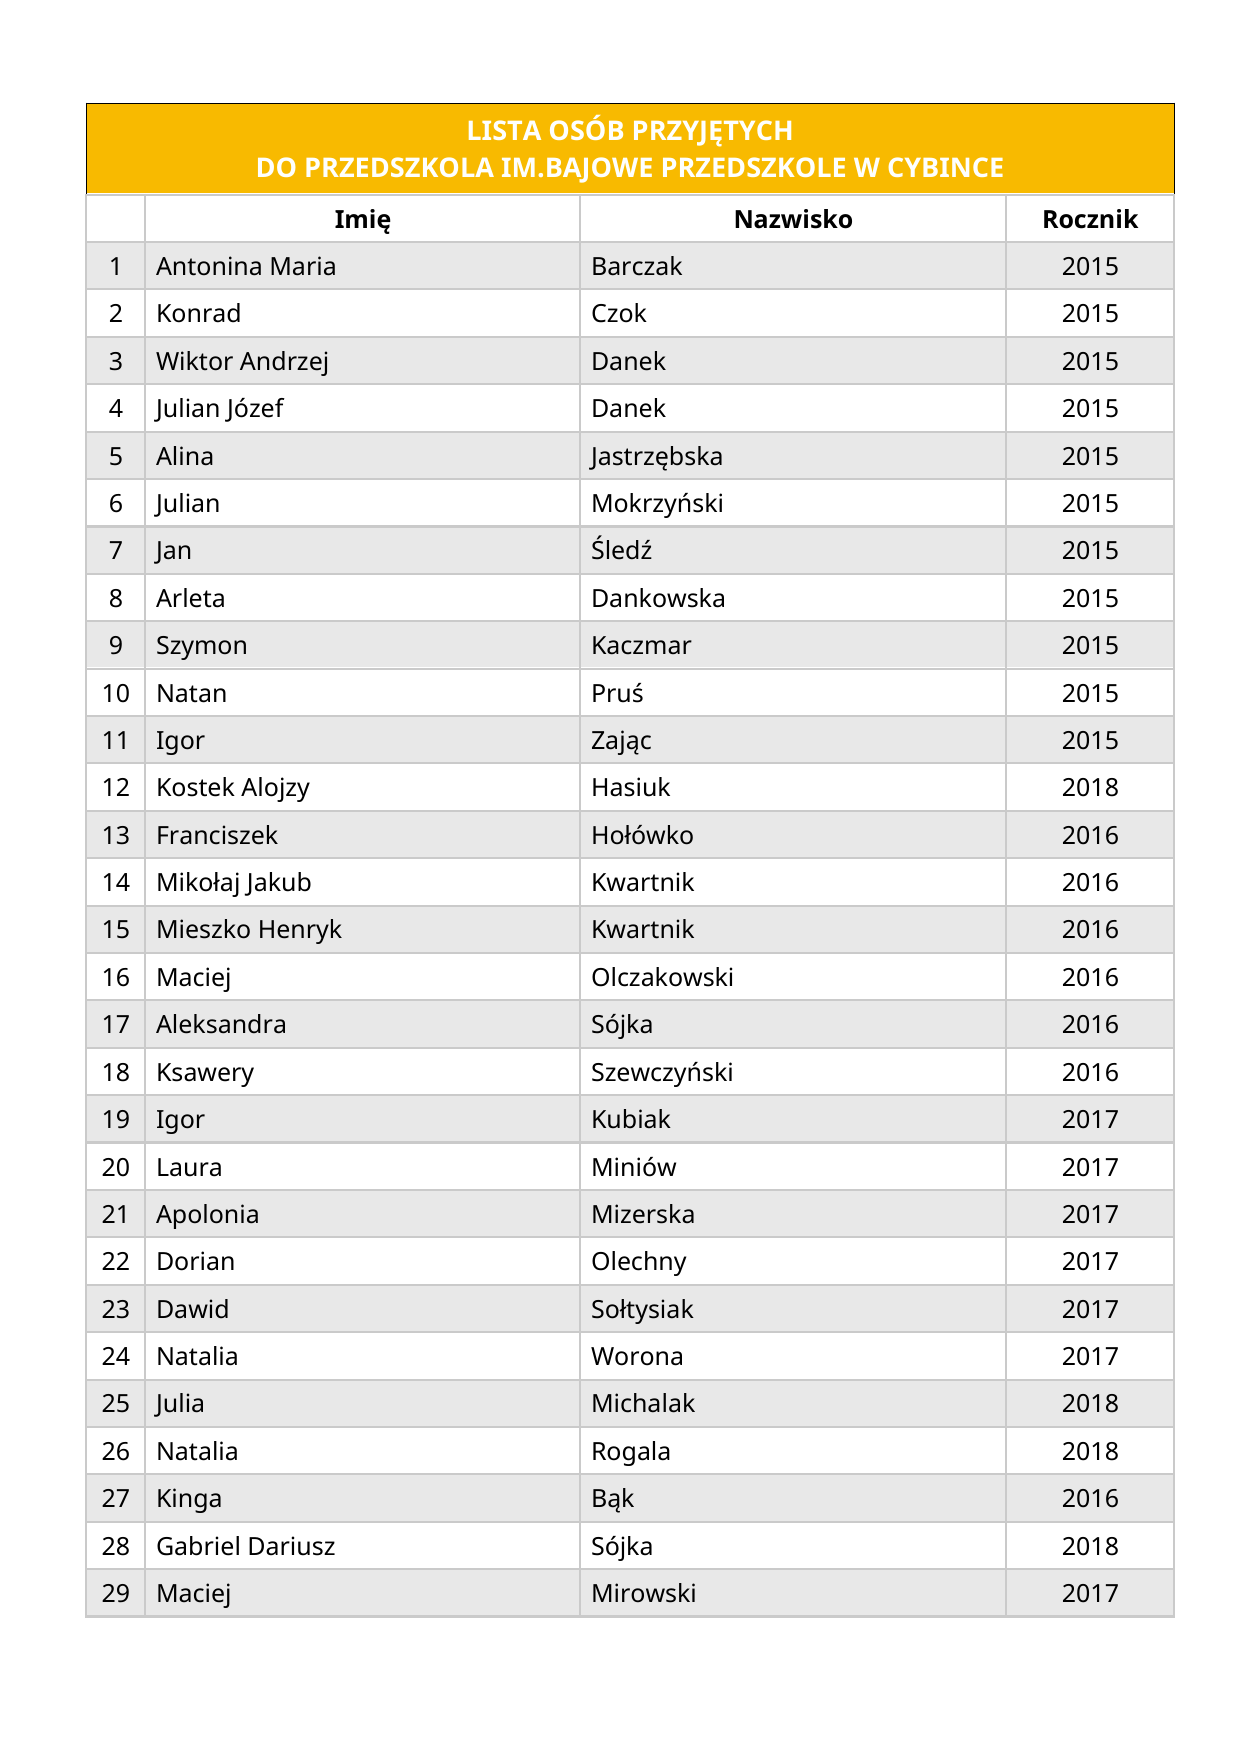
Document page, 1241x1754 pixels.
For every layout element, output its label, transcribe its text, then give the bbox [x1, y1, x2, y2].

table_cell 2015 [1007, 480, 1173, 525]
table_cell Kaczmar [581, 622, 1005, 667]
table_cell Hasiuk [581, 764, 1005, 810]
table_cell 2016 [1007, 907, 1173, 952]
table_cell 2016 [1007, 1049, 1173, 1094]
table_cell 20 [87, 1144, 144, 1189]
table_cell 2 [87, 290, 144, 336]
table_cell 2015 [1007, 622, 1173, 667]
table_cell Mikołaj Jakub [146, 859, 579, 904]
table_cell Maciej [146, 1570, 579, 1615]
table_cell 2016 [1007, 859, 1173, 904]
table_cell Aleksandra [146, 1001, 579, 1047]
table_cell Mieszko Henryk [146, 907, 579, 952]
table_cell Kwartnik [581, 859, 1005, 904]
table_cell 2018 [1007, 1523, 1173, 1568]
table_cell Jan [146, 528, 579, 573]
table_cell Maciej [146, 954, 579, 999]
table_cell Mokrzyński [581, 480, 1005, 525]
table_cell Apolonia [146, 1191, 579, 1236]
table_cell 2015 [1007, 290, 1173, 336]
table_cell 2015 [1007, 385, 1173, 431]
table_cell 2015 [1007, 338, 1173, 383]
table_cell 2016 [1007, 812, 1173, 857]
table_cell 9 [87, 622, 144, 667]
table_cell 2017 [1007, 1144, 1173, 1189]
table_cell 2016 [1007, 954, 1173, 999]
table_cell 11 [87, 717, 144, 762]
table_cell Kwartnik [581, 907, 1005, 952]
table_cell 28 [87, 1523, 144, 1568]
table_cell Kinga [146, 1475, 579, 1521]
table_cell 17 [87, 1001, 144, 1047]
table_cell Danek [581, 385, 1005, 431]
table_cell Mirowski [581, 1570, 1005, 1615]
table_cell Julia [146, 1381, 579, 1426]
table_cell Kubiak [581, 1096, 1005, 1141]
table_cell 24 [87, 1333, 144, 1378]
table_cell Dawid [146, 1286, 579, 1331]
table_cell 16 [87, 954, 144, 999]
table_cell Sójka [581, 1523, 1005, 1568]
table_cell 12 [87, 764, 144, 810]
table_cell 7 [87, 528, 144, 573]
table_cell Rocznik [1007, 196, 1173, 241]
table_header LISTA OSÓB PRZYJĘTYCH DO PRZEDSZKOLA IM.BAJOWE PRZEDSZKOLE W CYBINCE [87, 104, 1174, 193]
table_cell Konrad [146, 290, 579, 336]
table_cell Igor [146, 717, 579, 762]
table_cell Gabriel Dariusz [146, 1523, 579, 1568]
table_cell Julian [146, 480, 579, 525]
table_cell 13 [87, 812, 144, 857]
table_cell 29 [87, 1570, 144, 1615]
table_cell Julian Józef [146, 385, 579, 431]
table_cell 2015 [1007, 528, 1173, 573]
table_cell Mizerska [581, 1191, 1005, 1236]
table_cell Sołtysiak [581, 1286, 1005, 1331]
table_cell Hołówko [581, 812, 1005, 857]
table_cell 2015 [1007, 670, 1173, 715]
table_cell 6 [87, 480, 144, 525]
table_cell Alina [146, 433, 579, 478]
table_cell Natalia [146, 1428, 579, 1473]
table_cell 2015 [1007, 433, 1173, 478]
table_cell 2018 [1007, 1381, 1173, 1426]
table_cell 2015 [1007, 243, 1173, 288]
table_cell Olechny [581, 1238, 1005, 1284]
table_cell [87, 196, 144, 241]
table_cell 3 [87, 338, 144, 383]
table_cell Śledź [581, 528, 1005, 573]
table_cell Imię [146, 196, 579, 241]
table_cell 4 [87, 385, 144, 431]
table_cell Bąk [581, 1475, 1005, 1521]
table_cell 2017 [1007, 1333, 1173, 1378]
table_cell 21 [87, 1191, 144, 1236]
table_cell Dorian [146, 1238, 579, 1284]
table_cell Olczakowski [581, 954, 1005, 999]
table_cell 2018 [1007, 1428, 1173, 1473]
table_cell 2017 [1007, 1238, 1173, 1284]
table_cell 2016 [1007, 1001, 1173, 1047]
table_cell 26 [87, 1428, 144, 1473]
table_cell Franciszek [146, 812, 579, 857]
table_cell 18 [87, 1049, 144, 1094]
table_cell 25 [87, 1381, 144, 1426]
table_cell 8 [87, 575, 144, 620]
table_cell 27 [87, 1475, 144, 1521]
table_cell 2017 [1007, 1570, 1173, 1615]
table_cell Nazwisko [581, 196, 1005, 241]
table_cell 2016 [1007, 1475, 1173, 1521]
table_cell Rogala [581, 1428, 1005, 1473]
table_cell 2017 [1007, 1191, 1173, 1236]
table_cell Igor [146, 1096, 579, 1141]
table_cell 1 [87, 243, 144, 288]
table_cell 23 [87, 1286, 144, 1331]
table_cell 15 [87, 907, 144, 952]
table_cell Czok [581, 290, 1005, 336]
table_cell Ksawery [146, 1049, 579, 1094]
table_cell 2015 [1007, 717, 1173, 762]
table_cell 14 [87, 859, 144, 904]
table_cell Arleta [146, 575, 579, 620]
table_cell 10 [87, 670, 144, 715]
table_cell Barczak [581, 243, 1005, 288]
table_cell Pruś [581, 670, 1005, 715]
table_cell Natalia [146, 1333, 579, 1378]
table_cell Dankowska [581, 575, 1005, 620]
table_cell 2015 [1007, 575, 1173, 620]
table_cell 5 [87, 433, 144, 478]
table_cell 2017 [1007, 1096, 1173, 1141]
table_cell Laura [146, 1144, 579, 1189]
table_cell Miniów [581, 1144, 1005, 1189]
table_cell Danek [581, 338, 1005, 383]
table_cell 22 [87, 1238, 144, 1284]
table_cell Kostek Alojzy [146, 764, 579, 810]
table_cell Zając [581, 717, 1005, 762]
table_cell Wiktor Andrzej [146, 338, 579, 383]
table_cell Sójka [581, 1001, 1005, 1047]
table_cell Jastrzębska [581, 433, 1005, 478]
table_cell Szymon [146, 622, 579, 667]
table_cell Michalak [581, 1381, 1005, 1426]
table_cell 2018 [1007, 764, 1173, 810]
table_cell Antonina Maria [146, 243, 579, 288]
table_cell Natan [146, 670, 579, 715]
table_cell 2017 [1007, 1286, 1173, 1331]
table_cell Worona [581, 1333, 1005, 1378]
table_cell 19 [87, 1096, 144, 1141]
table_cell Szewczyński [581, 1049, 1005, 1094]
